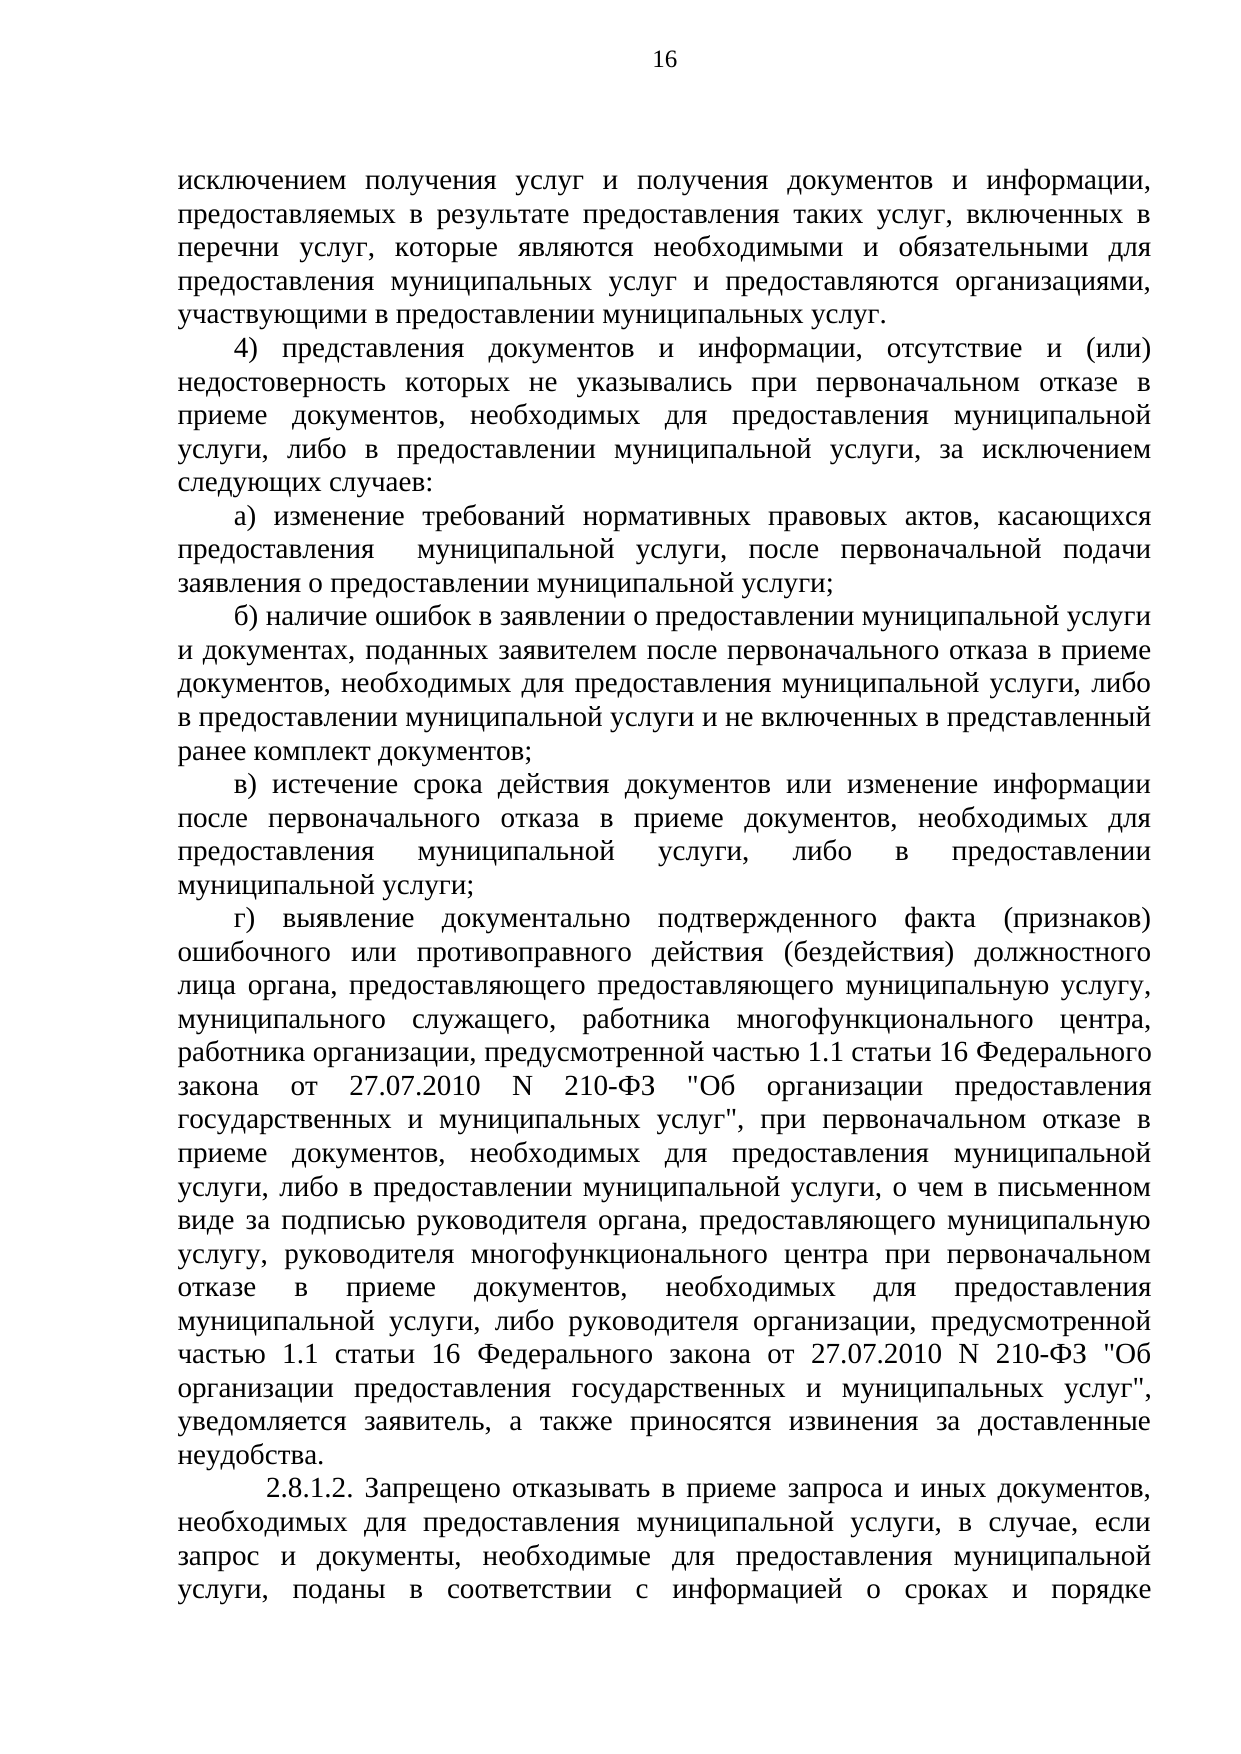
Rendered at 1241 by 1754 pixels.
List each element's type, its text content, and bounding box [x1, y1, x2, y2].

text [177, 1471, 1152, 1605]
text а) изменение требований нормативных правовых актов, касающихся предоставления муниципальной услуги, после первоначальной подачи заявления о предоставлении муниципальной услуги; [177, 498, 1152, 598]
text 4) представления документов и информации, отсутствие и (или) недостоверность которых не указывались при первоначальном отказе в приеме документов, необходимых для предоставления муниципальной услуги, либо в предоставлении муниципальной услуги, за исключением следующих случаев: [177, 330, 1152, 498]
text в) истечение срока действия документов или изменение информации после первоначального отказа в приеме документов, необходимых для предоставления муниципальной услуги, либо в предоставлении муниципальной услуги; [177, 766, 1152, 900]
text б) наличие ошибок в заявлении о предоставлении муниципальной услуги и документах, поданных заявителем после первоначального отказа в приеме документов, необходимых для предоставления муниципальной услуги, либо в предоставлении муниципальной услуги и не включенных в представленный ранее комплект документов; [177, 598, 1152, 766]
text г) выявление документально подтвержденного факта (признаков) ошибочного или противоправного действия (бездействия) должностного лица органа, предоставляющего предоставляющего муниципальную услугу, муниципального служащего, работника многофункционального центра, работника организации, предусмотренной частью 1.1 статьи 16 Федерального закона от 27.07.2010 N 210-ФЗ "Об организации предоставления государственных и муниципальных услуг", при первоначальном отказе в приеме документов, необходимых для предоставления муниципальной услуги, либо в предоставлении муниципальной услуги, о чем в письменном виде за подписью руководителя органа, предоставляющего муниципальную услугу, руководителя многофункционального центра при первоначальном отказе в приеме документов, необходимых для предоставления муниципальной услуги, либо руководителя организации, предусмотренной частью 1.1 статьи 16 Федерального закона от 27.07.2010 N 210-ФЗ "Об организации предоставления государственных и муниципальных услуг", уведомляется заявитель, а также приносятся извинения за доставленные неудобства. [177, 900, 1152, 1471]
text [177, 162, 1152, 330]
